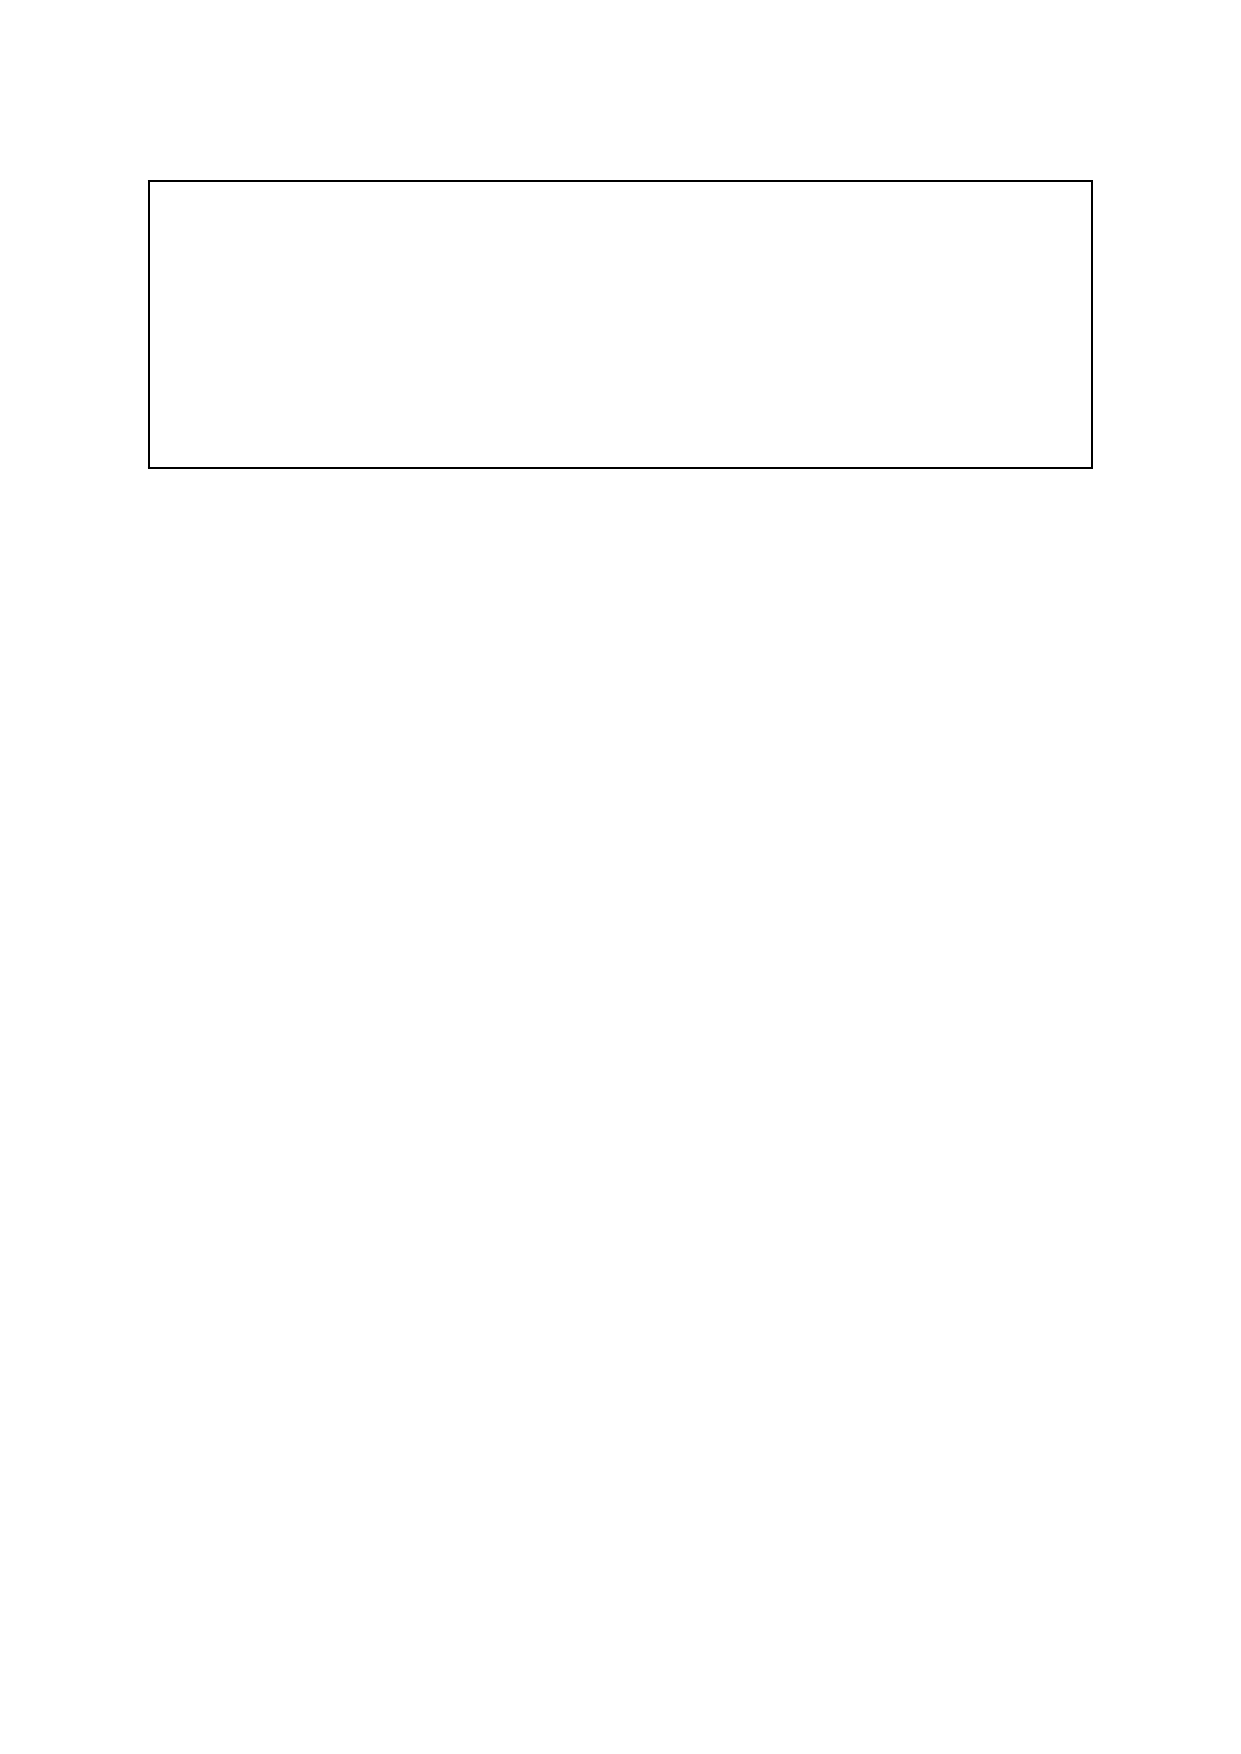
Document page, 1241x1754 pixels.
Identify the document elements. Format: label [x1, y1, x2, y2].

table_header [150, 182, 1091, 467]
